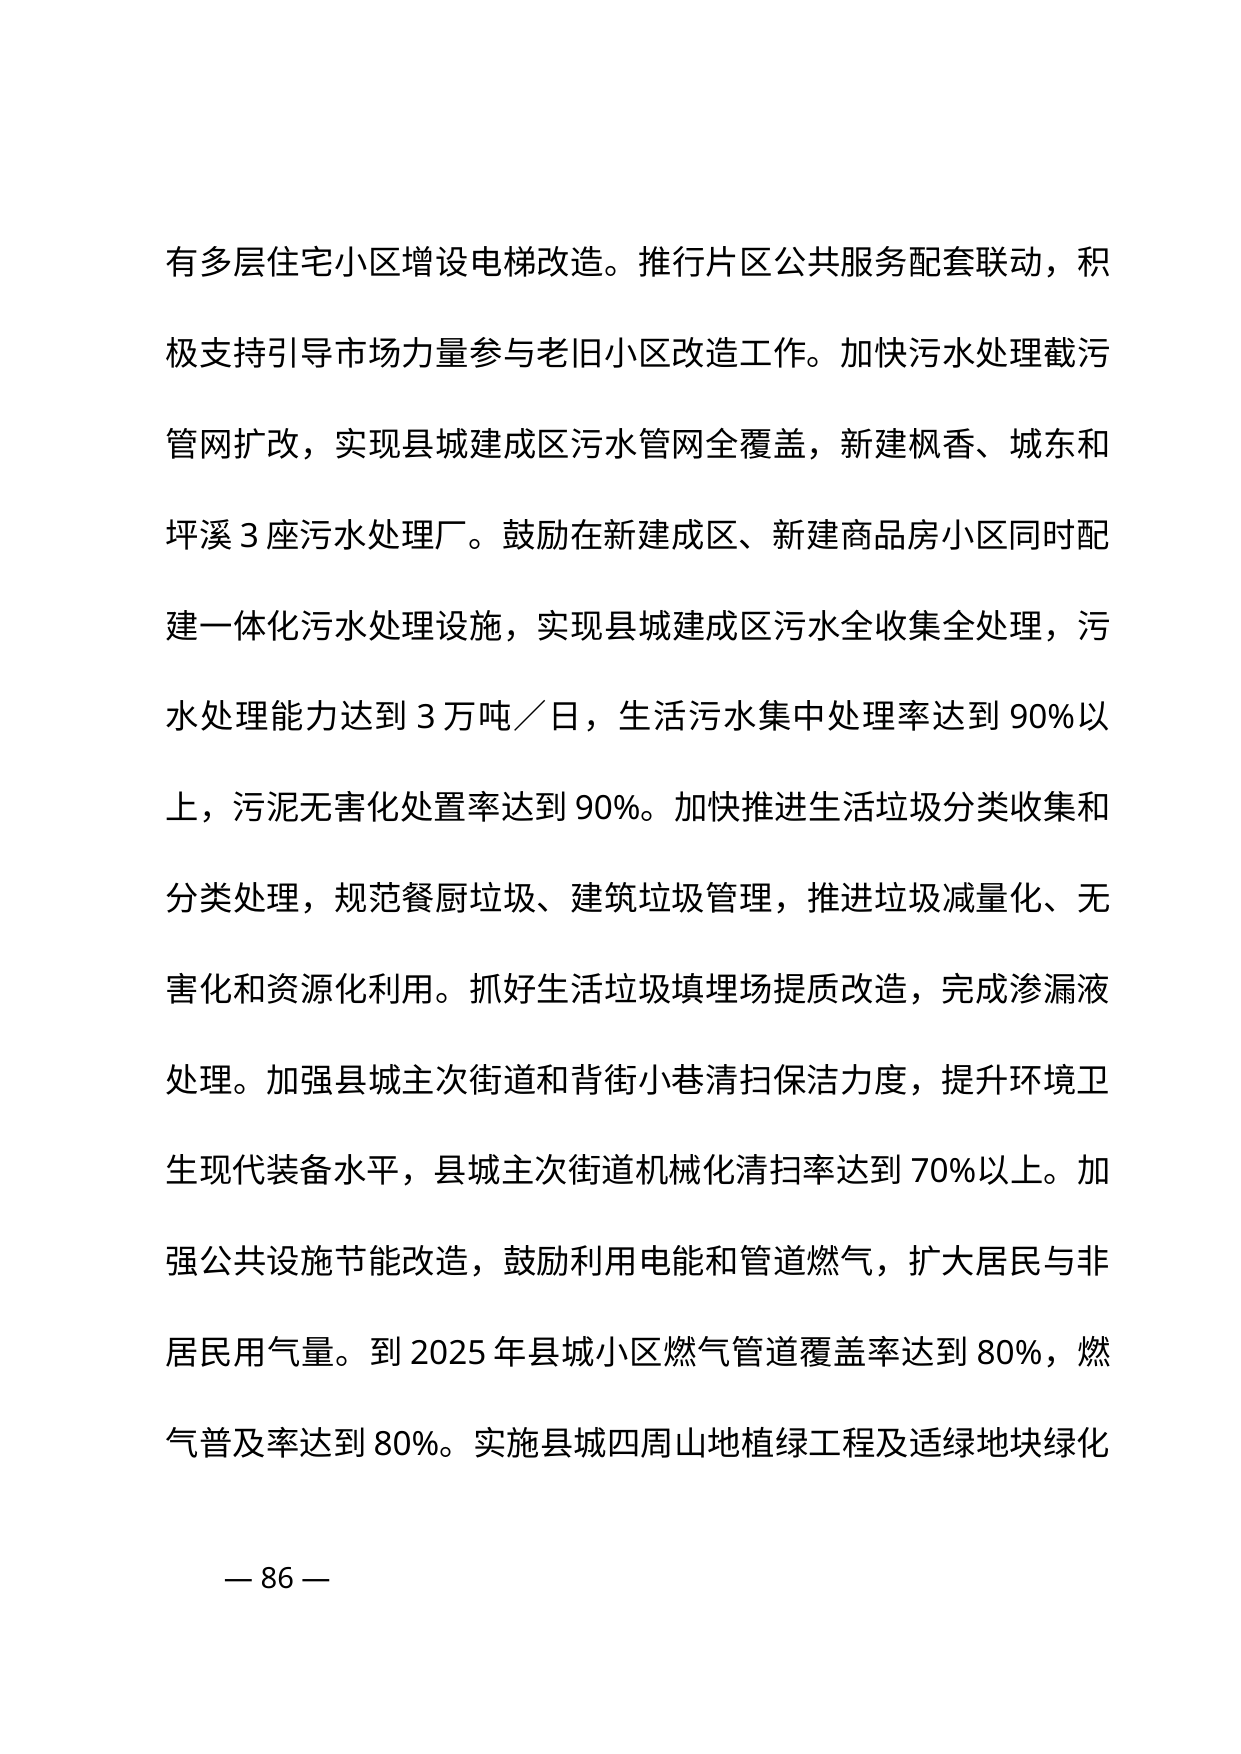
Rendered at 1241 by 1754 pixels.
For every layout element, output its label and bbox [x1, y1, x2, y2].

text [165, 215, 1110, 1486]
